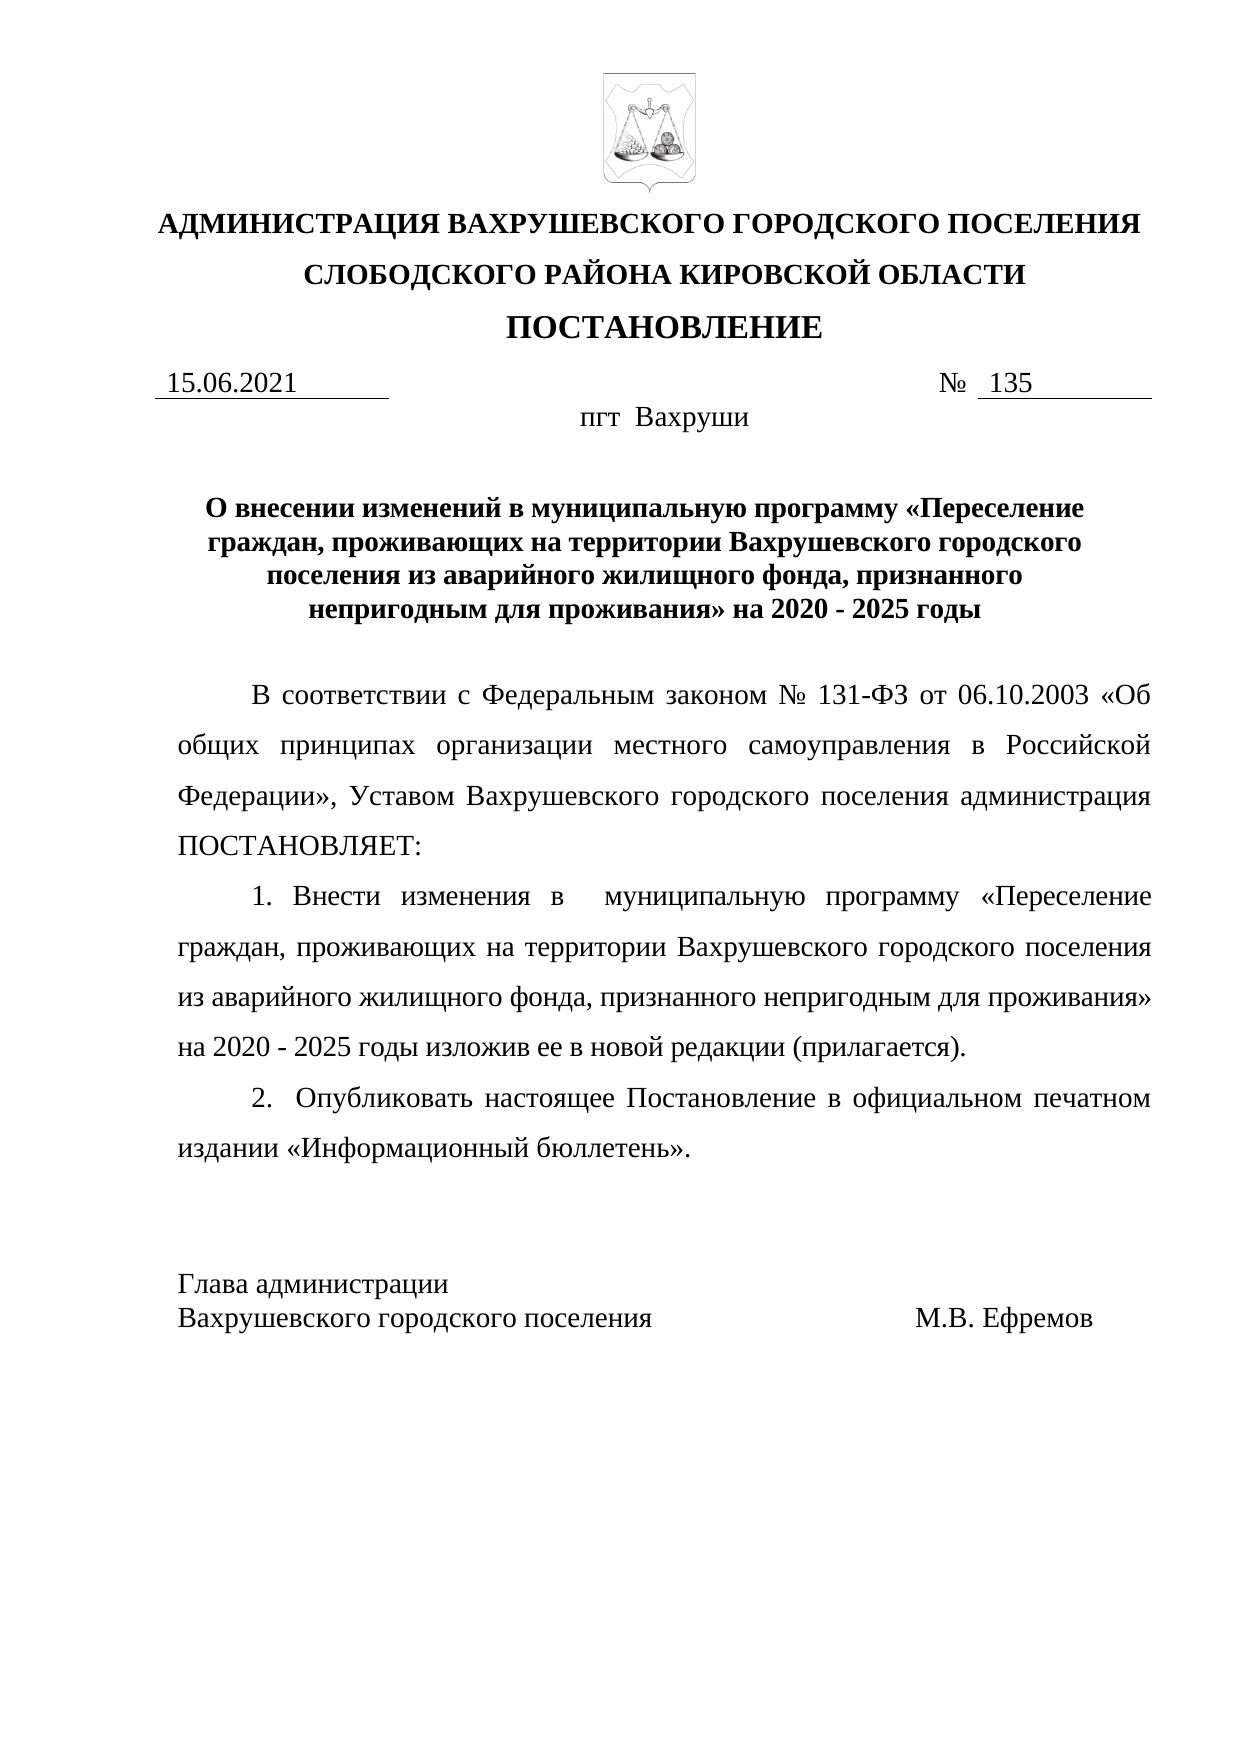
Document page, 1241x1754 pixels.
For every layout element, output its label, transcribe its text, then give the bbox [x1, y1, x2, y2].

text Глава администрации [177, 1267, 1152, 1300]
text ПОСТАНОВЛЕНИЕ [177, 307, 1152, 346]
table_header 15.06.2021 [155, 365, 389, 398]
text 2. Опубликовать настоящее Постановление в официальном печатном издании «Информационный бюллетень». [177, 1080, 1152, 1163]
text 1. Внести изменения в муниципальную программу «Переселение граждан, проживающих на территории Вахрушевского городского поселения из аварийного жилищного фонда, признанного непригодным для проживания» на 2020 - 2025 годы изложив ее в новой редакции (прилагается). [177, 878, 1152, 1063]
picture [603, 73, 696, 193]
text СЛОБОДСКОГО РАЙОНА КИРОВСКОЙ ОБЛАСТИ [177, 257, 1152, 290]
text О внесении изменений в муниципальную программу «Переселение граждан, проживающих на территории Вахрушевского городского поселения из аварийного жилищного фонда, признанного непригодным для проживания» на 2020 - 2025 годы [177, 490, 1112, 624]
table_header 135 [978, 365, 1152, 398]
text пгт Вахруши [177, 399, 1152, 433]
text Вахрушевского городского поселения М.В. Ефремов [177, 1300, 1152, 1334]
table_header № [389, 365, 977, 398]
text АДМИНИСТРАЦИЯ ВАХРУШЕВСКОГО ГОРОДСКОГО ПОСЕЛЕНИЯ [148, 207, 1152, 240]
text В соответствии с Федеральным законом № 131-ФЗ от 06.10.2003 «Об общих принципах организации местного самоуправления в Российской Федерации», Уставом Вахрушевского городского поселения администрация ПОСТАНОВЛЯЕТ: [177, 677, 1152, 862]
